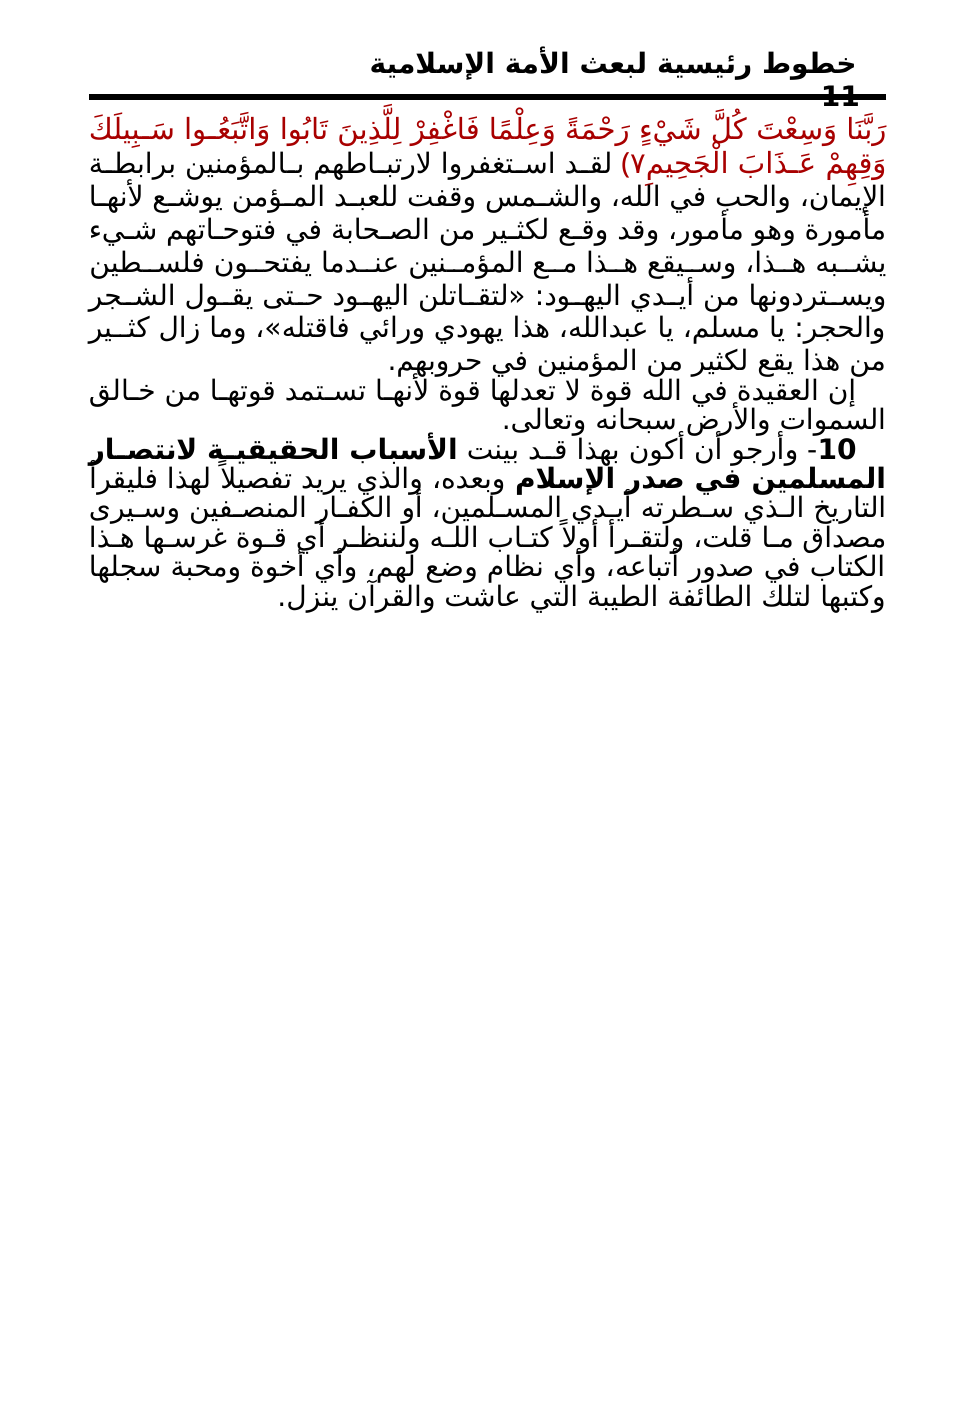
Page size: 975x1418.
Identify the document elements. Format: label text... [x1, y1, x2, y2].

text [89, 147, 886, 377]
text 10- وأرجو أن أكون بهذا قد بينت الأسباب الحقيقية لانتصار المسلمين في صدر الإسلام وبعده، والذي يريد تفصيلاً لهذا فليقرأ التاريخ الذي سطرته أيدي المسلمين، أو الكفار المنصفين وسيرى مصداق ما قلت، ولتقرأ أولاً كتاب الله ولننظر أي قوة غرسها هذا الكتاب في صدور أتباعه، وأي نظام وضع لهم، وأي أخوة ومحبة سجلها وكتبها لتلك الطائفة الطيبة التي عاشت والقرآن ينزل. [89, 436, 886, 612]
text إن العقيدة في الله قوة لا تعدلها قوة لأنها تستمد قوتها من خالق السموات والأرض سبحانه وتعالى. [89, 377, 886, 436]
